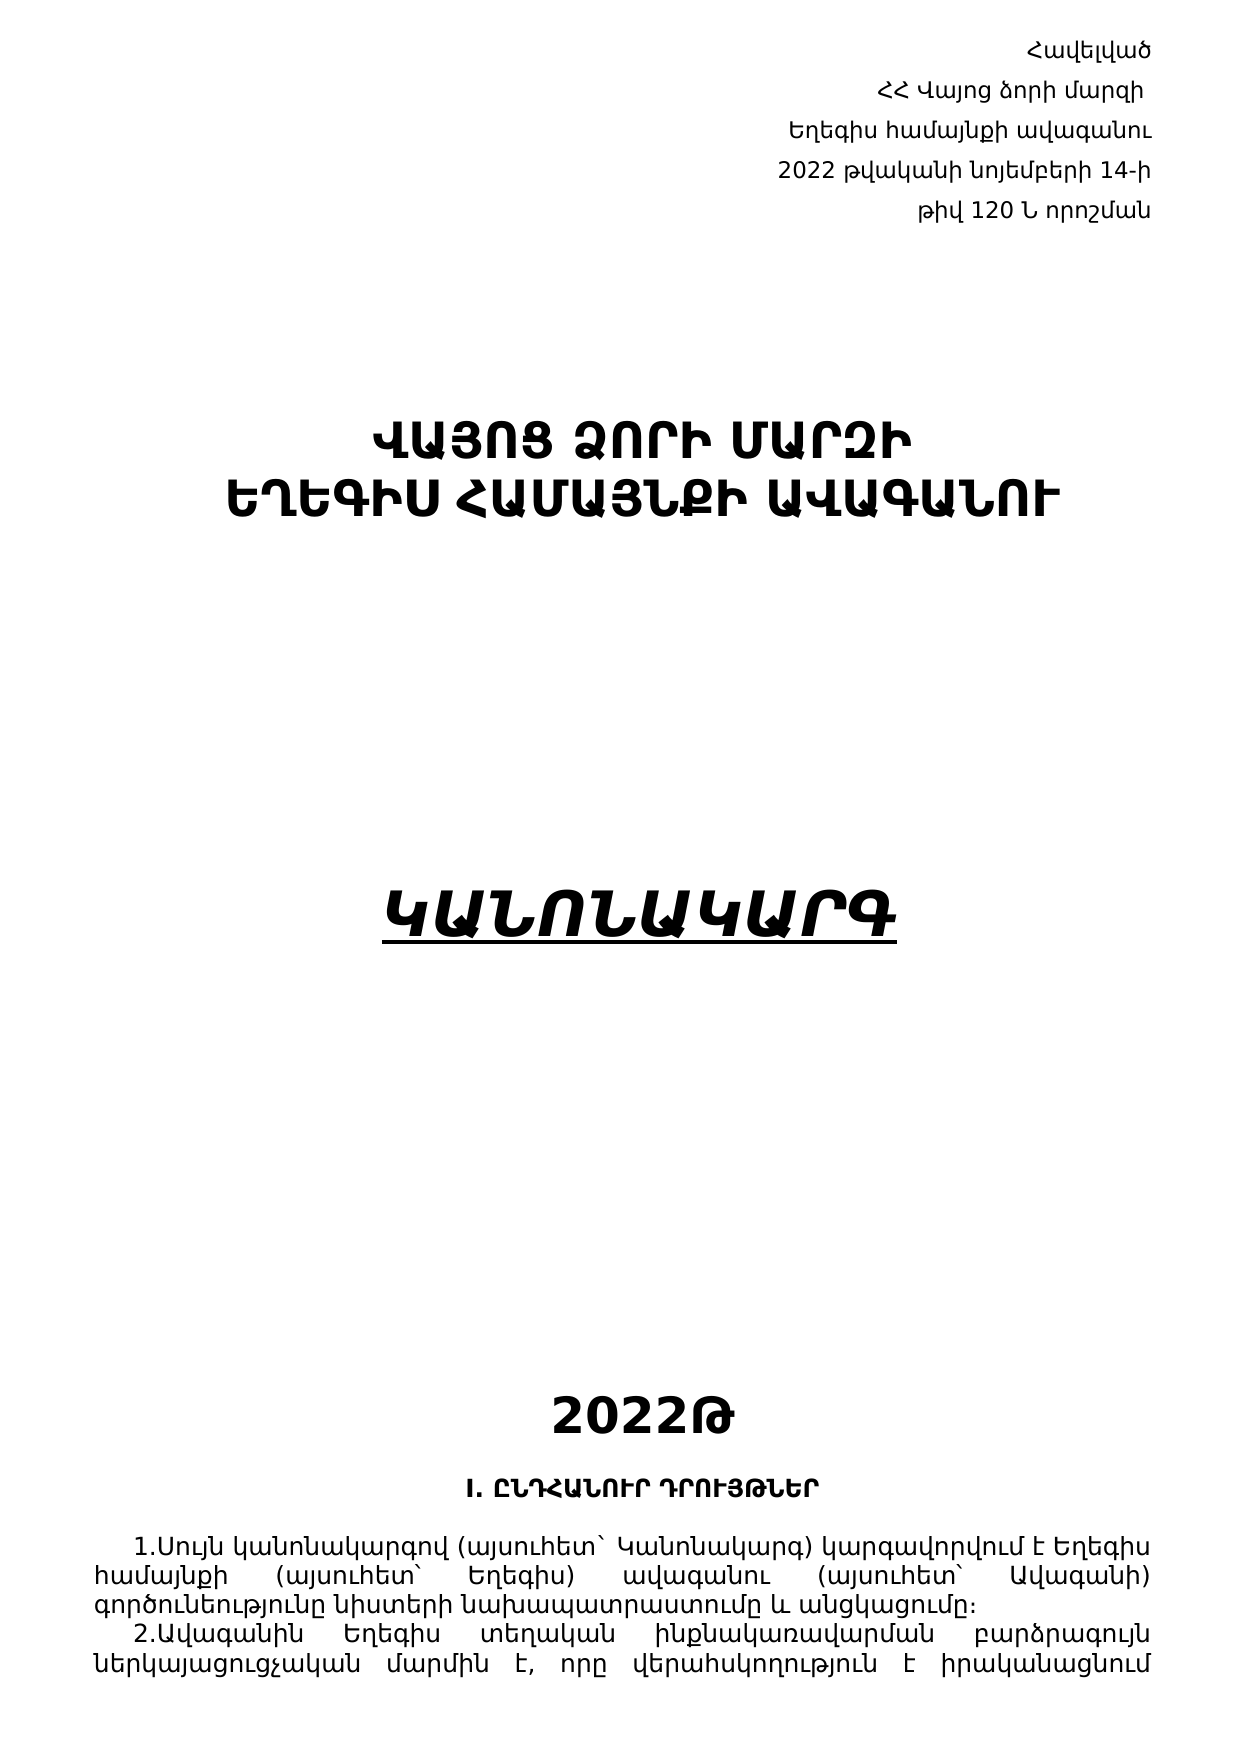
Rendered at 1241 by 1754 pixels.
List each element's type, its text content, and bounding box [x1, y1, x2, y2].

text թիվ 120 Ն որոշման [94, 197, 1152, 224]
text 1.Սույն կանոնակարգով (այսուհետ` Կանոնակարգ) կարգավորվում է Եղեգիս համայնքի (այսուհետ՝ Եղեգիս) ավագանու (այսուհետ՝ Ավագանի) գործունեությունը նիստերի նախապատրաստումը և անցկացումը։ [94, 1532, 1152, 1620]
text 2022 թվականի նոյեմբերի 14-ի [94, 157, 1152, 184]
text Հավելված [94, 37, 1152, 64]
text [94, 1620, 1152, 1678]
text ԵՂԵԳԻՍ ՀԱՄԱՅՆՔԻ ԱՎԱԳԱՆՈՒ [94, 470, 1152, 529]
text ՀՀ Վայոց ձորի մարզի Եղեգիս համայնքի ավագանու [94, 77, 1152, 144]
text ՎԱՅՈՑ ՁՈՐԻ ՄԱՐԶԻ [94, 412, 1152, 470]
text 2022Թ [94, 1387, 1152, 1446]
text ԿԱՆՈՆԱԿԱՐԳ [94, 878, 1152, 951]
text I. ԸՆԴՀԱՆՈՒՐ ԴՐՈՒՅԹՆԵՐ [94, 1475, 1152, 1504]
